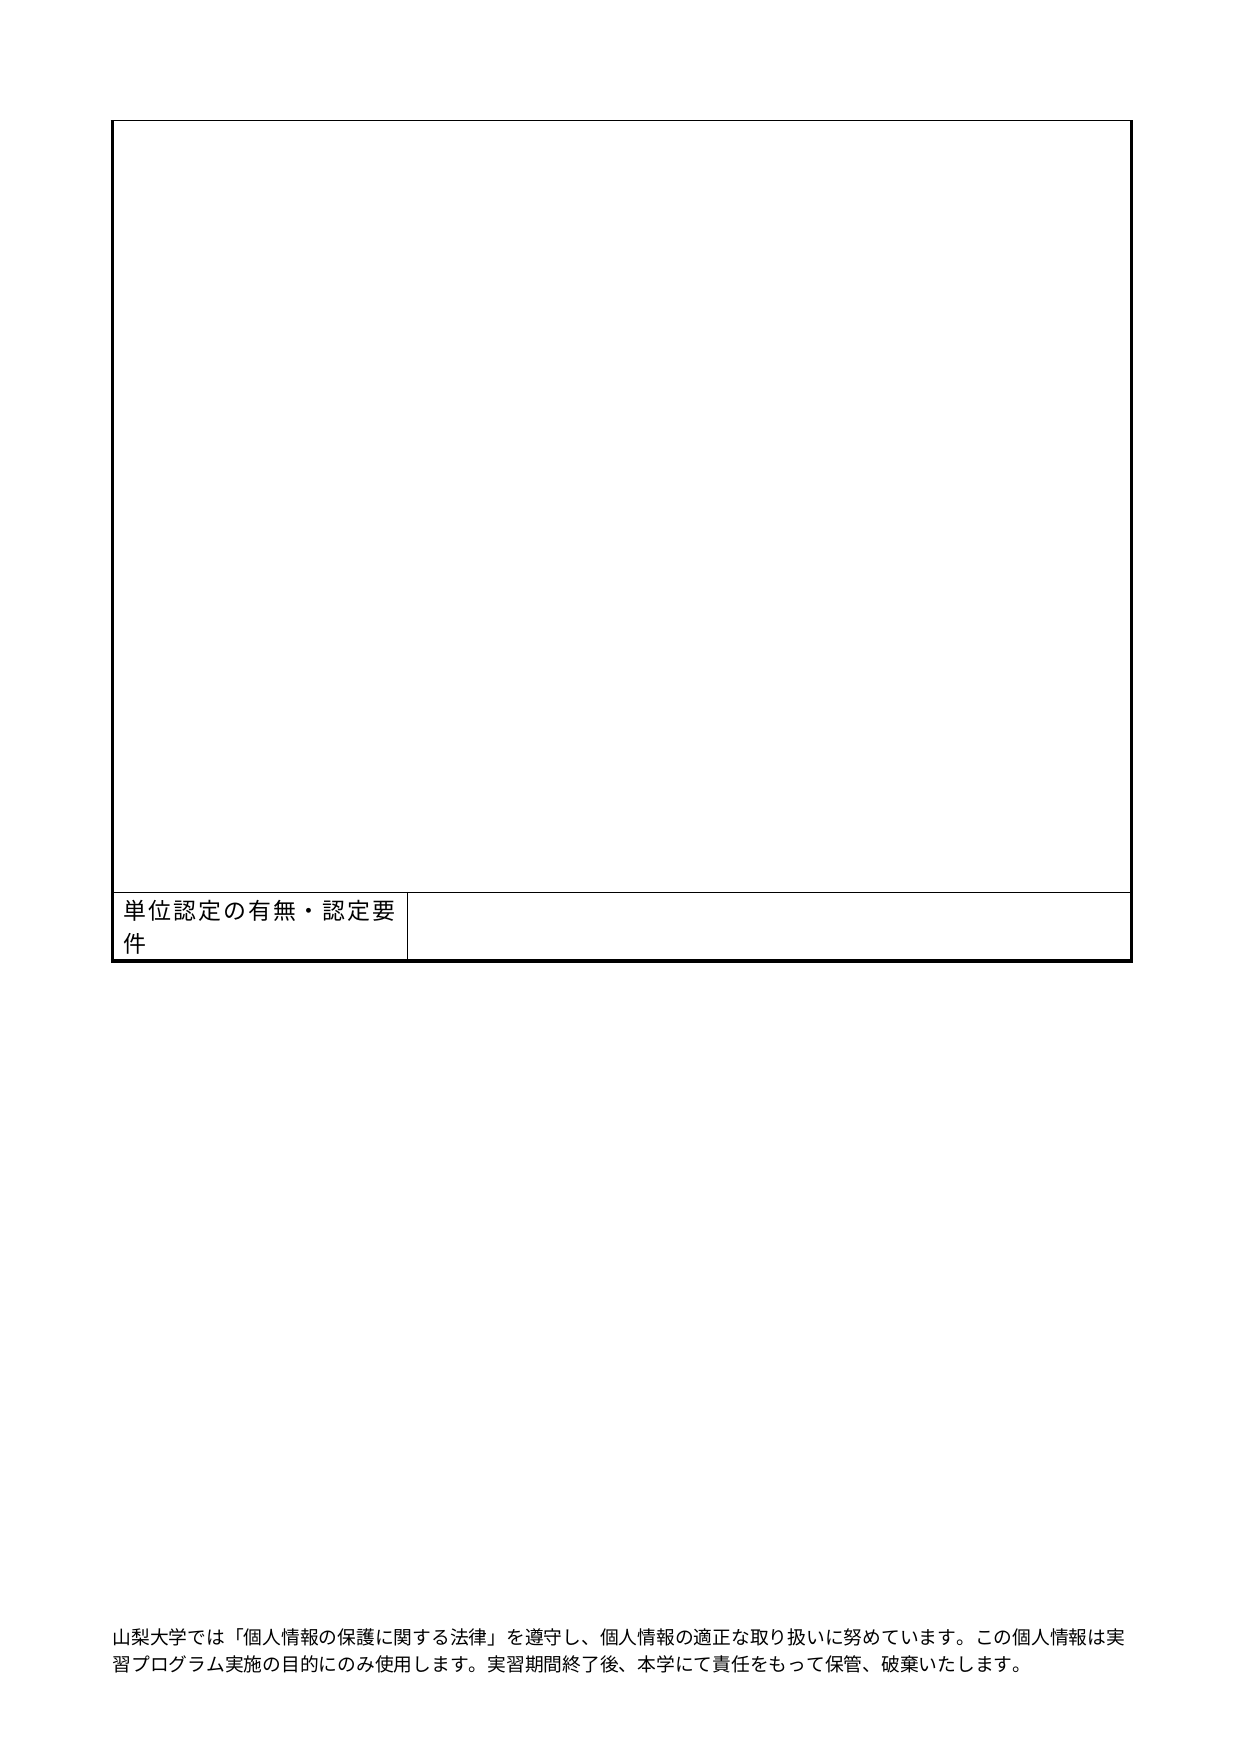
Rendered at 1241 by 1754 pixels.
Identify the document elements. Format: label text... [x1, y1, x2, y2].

table_cell [114, 121, 1130, 892]
table_cell [408, 893, 1130, 959]
table_cell 単位認定の有無・認定要件 [114, 893, 407, 959]
